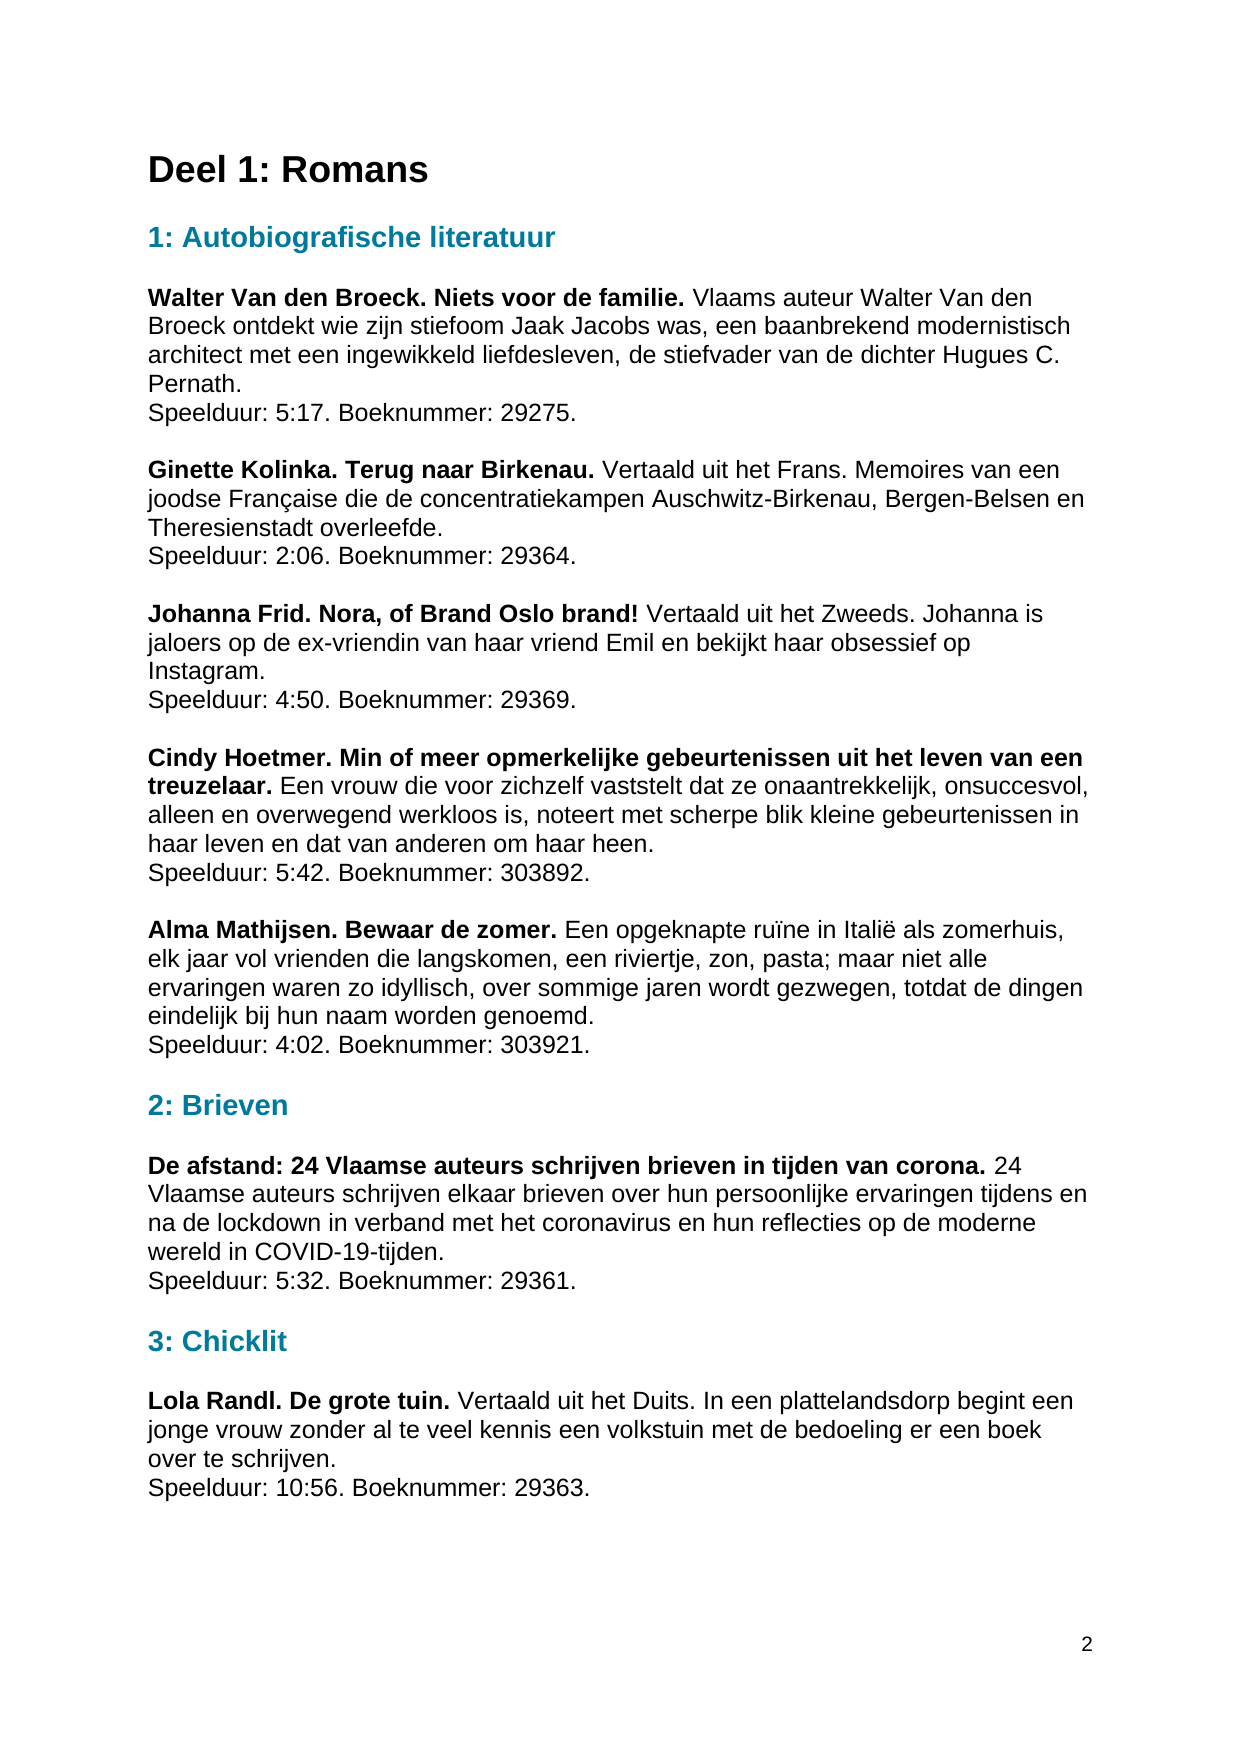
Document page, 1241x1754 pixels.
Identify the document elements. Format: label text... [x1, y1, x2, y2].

text Cindy Hoetmer. Min of meer opmerkelijke gebeurtenissen uit het leven van een treuzelaar. Een vrouw die voor zichzelf vaststelt dat ze onaantrekkelijk, onsuccesvol, alleen en overwegend werkloos is, noteert met scherpe blik kleine gebeurtenissen in haar leven en dat van anderen om haar heen. Speelduur: 5:42. Boeknummer: 303892. [148, 743, 1093, 886]
subtitle 1: Autobiografische literatuur [148, 220, 1093, 253]
text Ginette Kolinka. Terug naar Birkenau. Vertaald uit het Frans. Memoires van een joodse Française die de concentratiekampen Auschwitz-Birkenau, Bergen-Belsen en Theresienstadt overleefde. Speelduur: 2:06. Boeknummer: 29364. [148, 455, 1093, 570]
text Walter Van den Broeck. Niets voor de familie. Vlaams auteur Walter Van den Broeck ontdekt wie zijn stiefoom Jaak Jacobs was, een baanbrekend modernistisch architect met een ingewikkeld liefdesleven, de stiefvader van de dichter Hugues C. Pernath. Speelduur: 5:17. Boeknummer: 29275. [148, 283, 1093, 426]
subtitle 2: Brieven [148, 1088, 1093, 1122]
text Alma Mathijsen. Bewaar de zomer. Een opgeknapte ruïne in Italië als zomerhuis, elk jaar vol vrienden die langskomen, een riviertje, zon, pasta; maar niet alle ervaringen waren zo idyllisch, over sommige jaren wordt gezwegen, totdat de dingen eindelijk bij hun naam worden genoemd. Speelduur: 4:02. Boeknummer: 303921. [148, 915, 1093, 1059]
text De afstand: 24 Vlaamse auteurs schrijven brieven in tijden van corona. 24 Vlaamse auteurs schrijven elkaar brieven over hun persoonlijke ervaringen tijdens en na de lockdown in verband met het coronavirus en hun reflecties op de moderne wereld in COVID-19-tijden. Speelduur: 5:32. Boeknummer: 29361. [148, 1151, 1093, 1294]
text Johanna Frid. Nora, of Brand Oslo brand! Vertaald uit het Zweeds. Johanna is jaloers op de ex-vriendin van haar vriend Emil en bekijkt haar obsessief op Instagram. Speelduur: 4:50. Boeknummer: 29369. [148, 599, 1093, 714]
subtitle Deel 1: Romans [148, 148, 1093, 191]
text Lola Randl. De grote tuin. Vertaald uit het Duits. In een plattelandsdorp begint een jonge vrouw zonder al te veel kennis een volkstuin met de bedoeling er een boek over te schrijven. Speelduur: 10:56. Boeknummer: 29363. [148, 1386, 1093, 1501]
subtitle 3: Chicklit [148, 1324, 1093, 1357]
